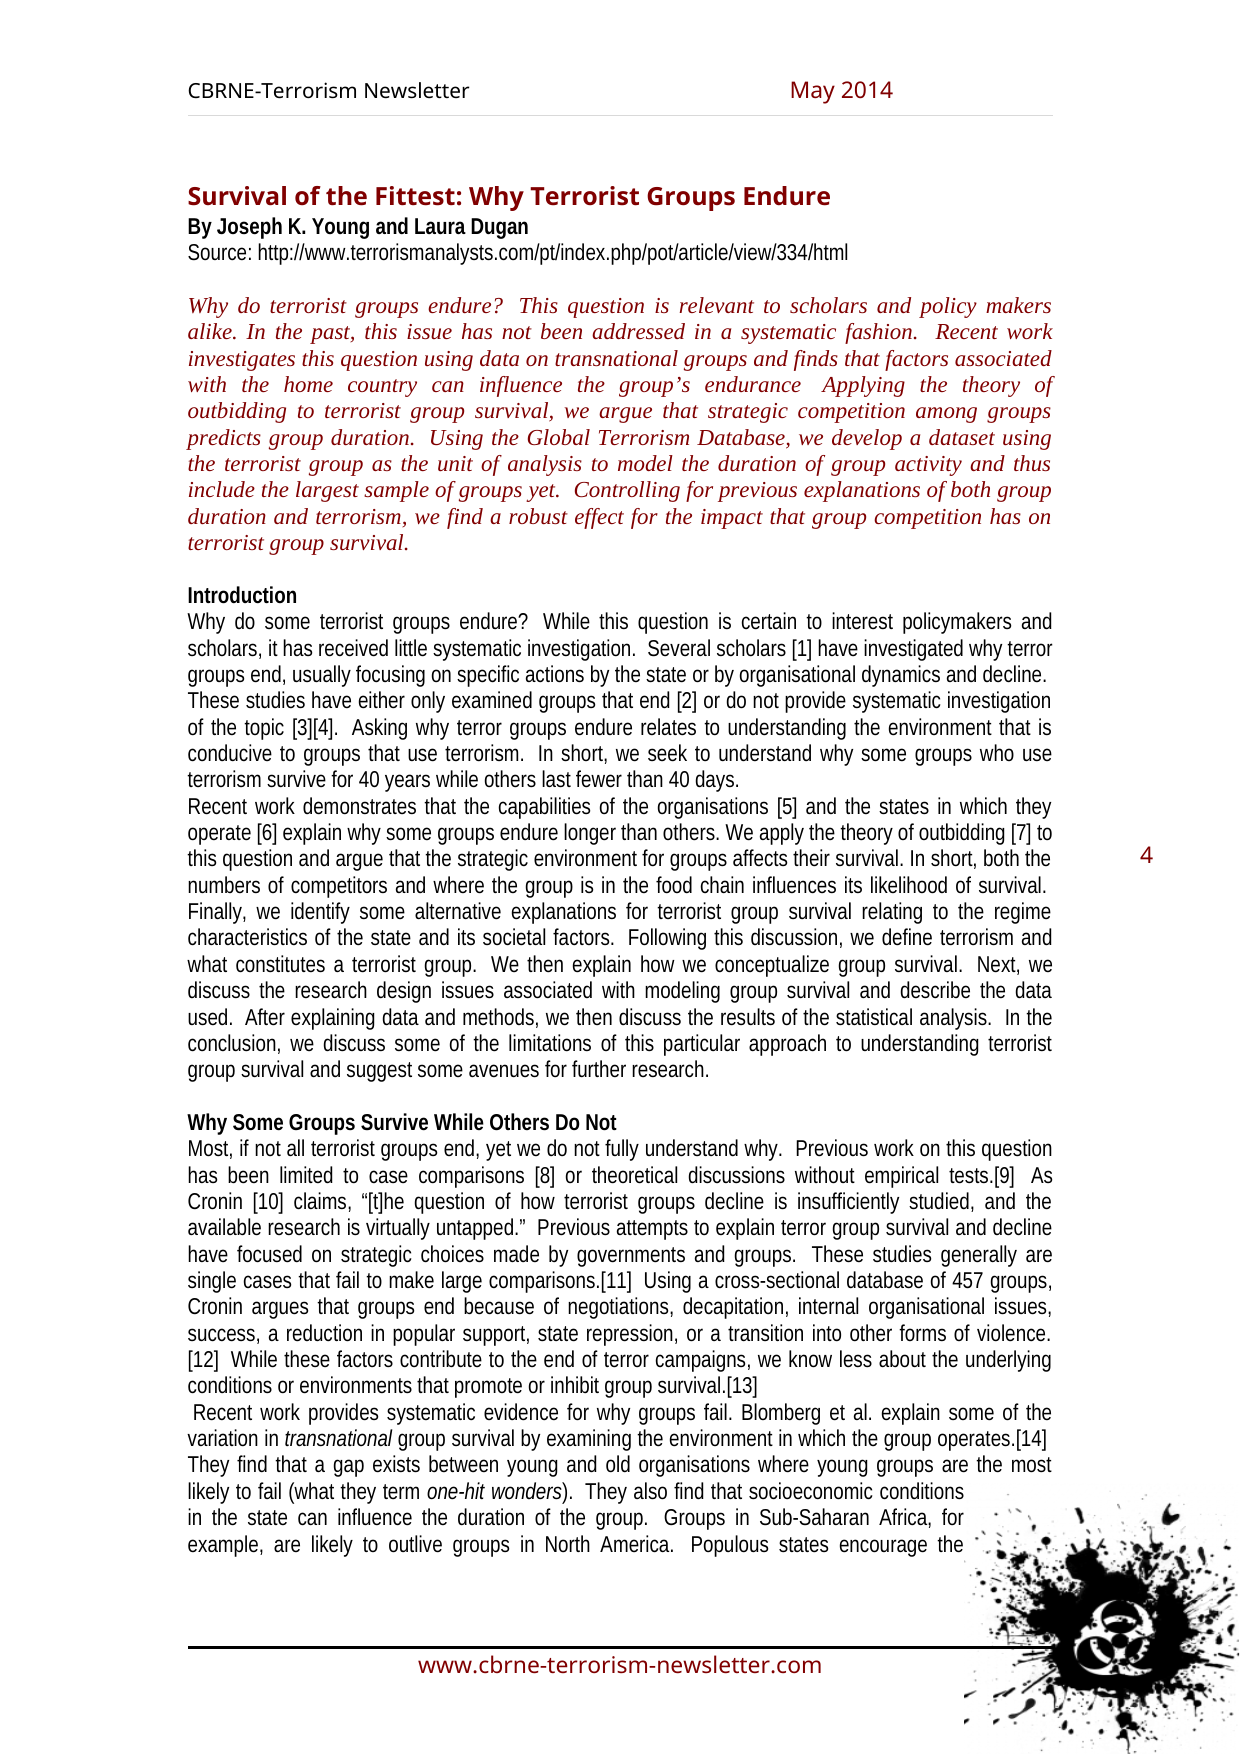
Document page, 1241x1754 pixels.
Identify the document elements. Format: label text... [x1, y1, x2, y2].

text Why do terrorist groups endure? This question is relevant to scholars and policy makers alike. In the past, this issue has not been addressed in a systematic fashion. Recent work investigates this question using data on transnational groups and finds that factors associated with the home country can influence the group’s endurance Applying the theory of outbidding to terrorist group survival, we argue that strategic competition among groups predicts group duration. Using the Global Terrorism Database, we develop a dataset using the terrorist group as the unit of analysis to model the duration of group activity and thus include the largest sample of groups yet. Controlling for previous explanations of both group duration and terrorism, we find a robust effect for the impact that group competition has on terrorist group survival. [187, 292, 1053, 555]
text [187, 1399, 1053, 1557]
text Source: http://www.terrorismanalysts.com/pt/index.php/pot/article/view/334/html [187, 239, 1053, 266]
picture [964, 1483, 1240, 1754]
text Why Some Groups Survive While Others Do Not [187, 1109, 1053, 1135]
text By Joseph K. Young and Laura Dugan [187, 213, 1053, 239]
text Introduction [187, 582, 1053, 608]
text Why do some terrorist groups endure? While this question is certain to interest policymakers and scholars, it has received little systematic investigation. Several scholars [1] have investigated why terror groups end, usually focusing on specific actions by the state or by organisational dynamics and decline. These studies have either only examined groups that end [2] or do not provide systematic investigation of the topic [3][4]. Asking why terror groups endure relates to understanding the environment that is conducive to groups that use terrorism. In short, we seek to understand why some groups who use terrorism survive for 40 years while others last fewer than 40 days. [187, 608, 1053, 793]
text Recent work demonstrates that the capabilities of the organisations [5] and the states in which they operate [6] explain why some groups endure longer than others. We apply the theory of outbidding [7] to this question and argue that the strategic environment for groups affects their survival. In short, both the numbers of competitors and where the group is in the food chain influences its likelihood of survival. Finally, we identify some alternative explanations for terrorist group survival relating to the regime characteristics of the state and its societal factors. Following this discussion, we define terrorism and what constitutes a terrorist group. We then explain how we conceptualize group survival. Next, we discuss the research design issues associated with modeling group survival and describe the data used. After explaining data and methods, we then discuss the results of the statistical analysis. In the conclusion, we discuss some of the limitations of this particular approach to understanding terrorist group survival and suggest some avenues for further research. [187, 793, 1053, 1082]
text Most, if not all terrorist groups end, yet we do not fully understand why. Previous work on this question has been limited to case comparisons [8] or theoretical discussions without empirical tests.[9] As Cronin [10] claims, “[t]he question of how terrorist groups decline is insufficiently studied, and the available research is virtually untapped.” Previous attempts to explain terror group survival and decline have focused on strategic choices made by governments and groups. These studies generally are single cases that fail to make large comparisons.[11] Using a cross-sectional database of 457 groups, Cronin argues that groups end because of negotiations, decapitation, internal organisational issues, success, a reduction in popular support, state repression, or a transition into other forms of violence.[12] While these factors contribute to the end of terror campaigns, we know less about the underlying conditions or environments that promote or inhibit group survival.[13] [187, 1135, 1053, 1399]
text Survival of the Fittest: Why Terrorist Groups Endure [187, 179, 1053, 213]
